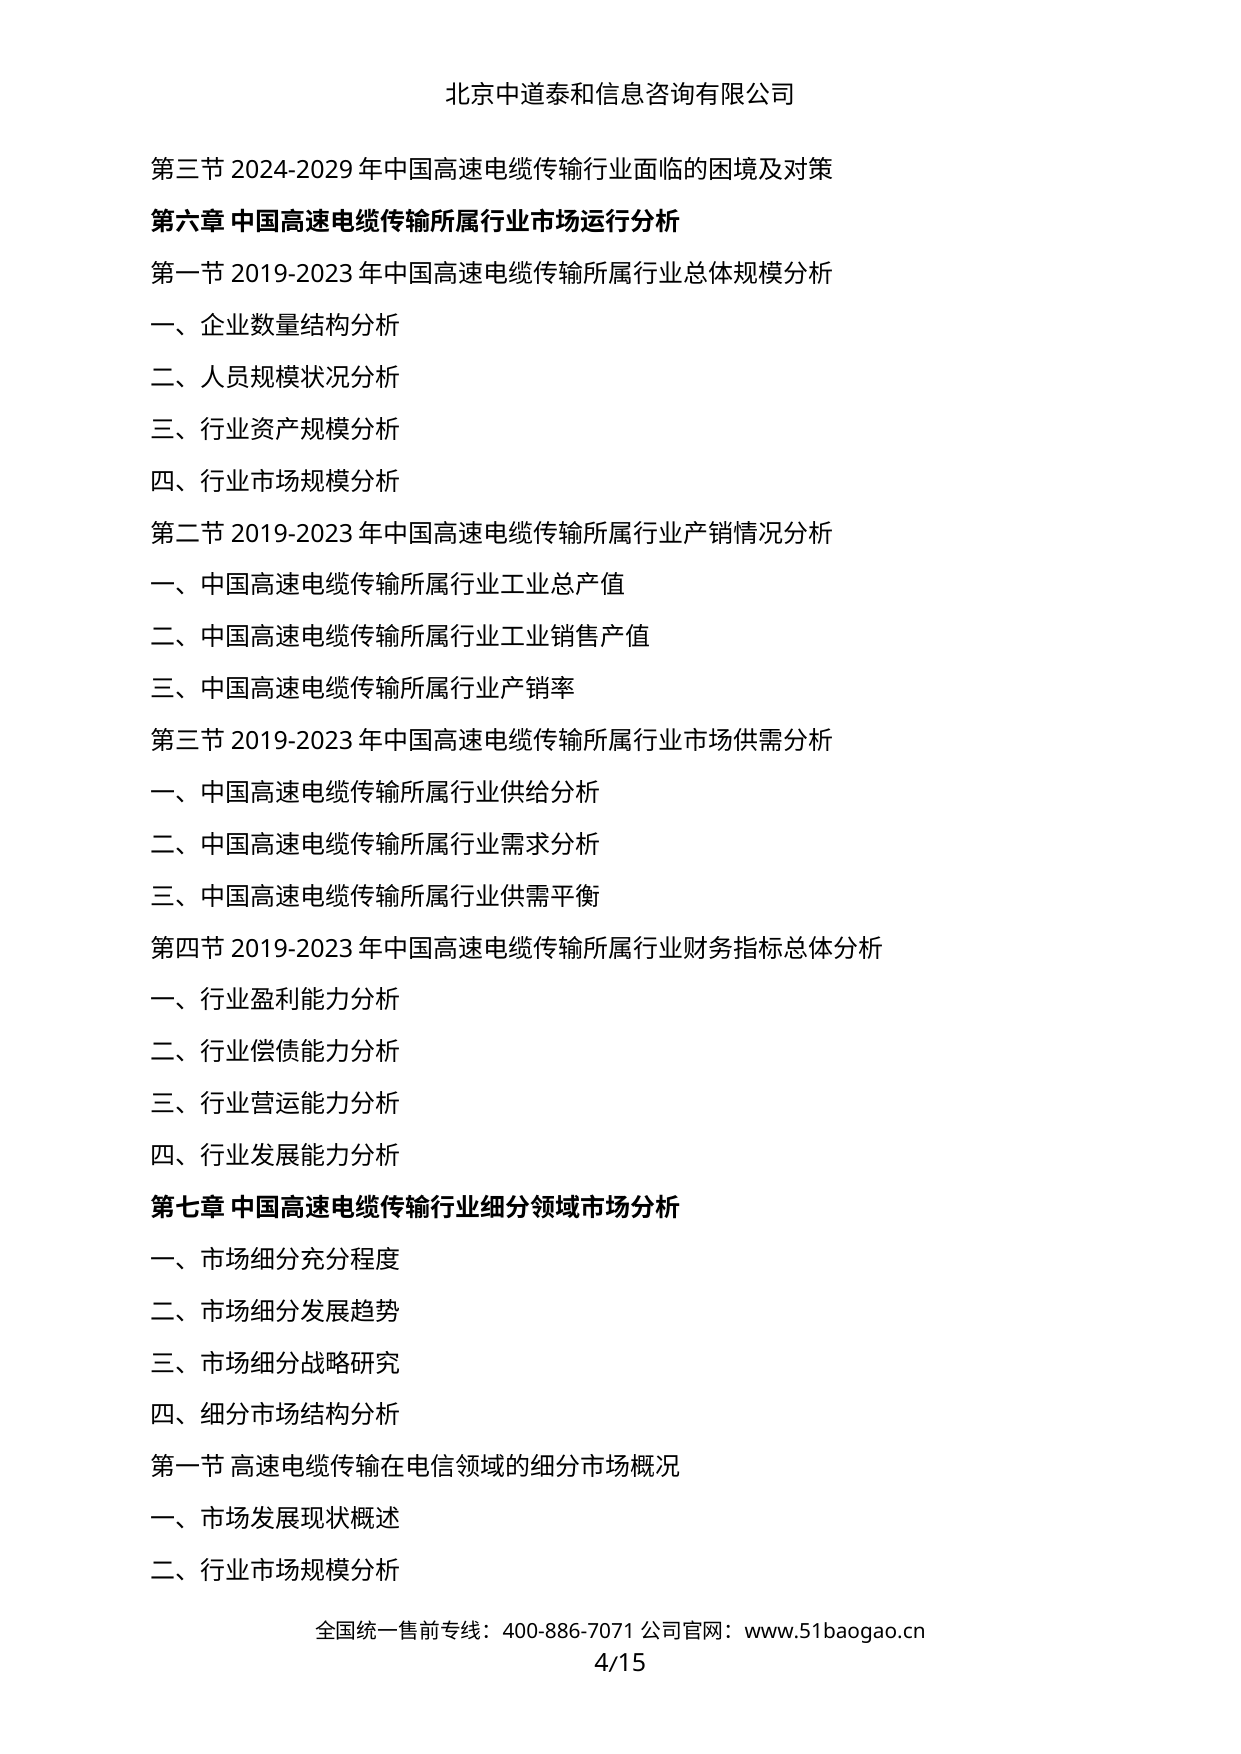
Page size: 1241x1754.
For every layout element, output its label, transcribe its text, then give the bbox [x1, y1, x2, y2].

text 二、市场细分发展趋势 [150, 1291, 1090, 1327]
text 第三节 2024-2029年中国高速电缆传输行业面临的困境及对策 [150, 150, 1090, 186]
text 第三节 2019-2023年中国高速电缆传输所属行业市场供需分析 [150, 721, 1090, 757]
text 二、人员规模状况分析 [150, 357, 1090, 394]
text 三、行业营运能力分析 [150, 1084, 1090, 1120]
text 一、企业数量结构分析 [150, 306, 1090, 342]
text 第六章 中国高速电缆传输所属行业市场运行分析 [150, 202, 1090, 238]
text 三、中国高速电缆传输所属行业供需平衡 [150, 876, 1090, 912]
text 四、行业市场规模分析 [150, 461, 1090, 497]
text 一、市场细分充分程度 [150, 1239, 1090, 1276]
text 一、行业盈利能力分析 [150, 980, 1090, 1016]
text 四、行业发展能力分析 [150, 1136, 1090, 1172]
text 三、行业资产规模分析 [150, 409, 1090, 446]
text 第一节 高速电缆传输在电信领域的细分市场概况 [150, 1447, 1090, 1483]
text 三、中国高速电缆传输所属行业产销率 [150, 669, 1090, 705]
text 二、行业偿债能力分析 [150, 1032, 1090, 1068]
text 第二节 2019-2023年中国高速电缆传输所属行业产销情况分析 [150, 513, 1090, 549]
text 二、中国高速电缆传输所属行业工业销售产值 [150, 617, 1090, 653]
text 第四节 2019-2023年中国高速电缆传输所属行业财务指标总体分析 [150, 928, 1090, 964]
text 一、中国高速电缆传输所属行业工业总产值 [150, 565, 1090, 601]
text 二、行业市场规模分析 [150, 1551, 1090, 1587]
text 一、中国高速电缆传输所属行业供给分析 [150, 772, 1090, 809]
text 三、市场细分战略研究 [150, 1343, 1090, 1379]
text 一、市场发展现状概述 [150, 1499, 1090, 1535]
text 第一节 2019-2023年中国高速电缆传输所属行业总体规模分析 [150, 254, 1090, 290]
text 四、细分市场结构分析 [150, 1395, 1090, 1431]
text 第七章 中国高速电缆传输行业细分领域市场分析 [150, 1187, 1090, 1224]
text 二、中国高速电缆传输所属行业需求分析 [150, 824, 1090, 861]
